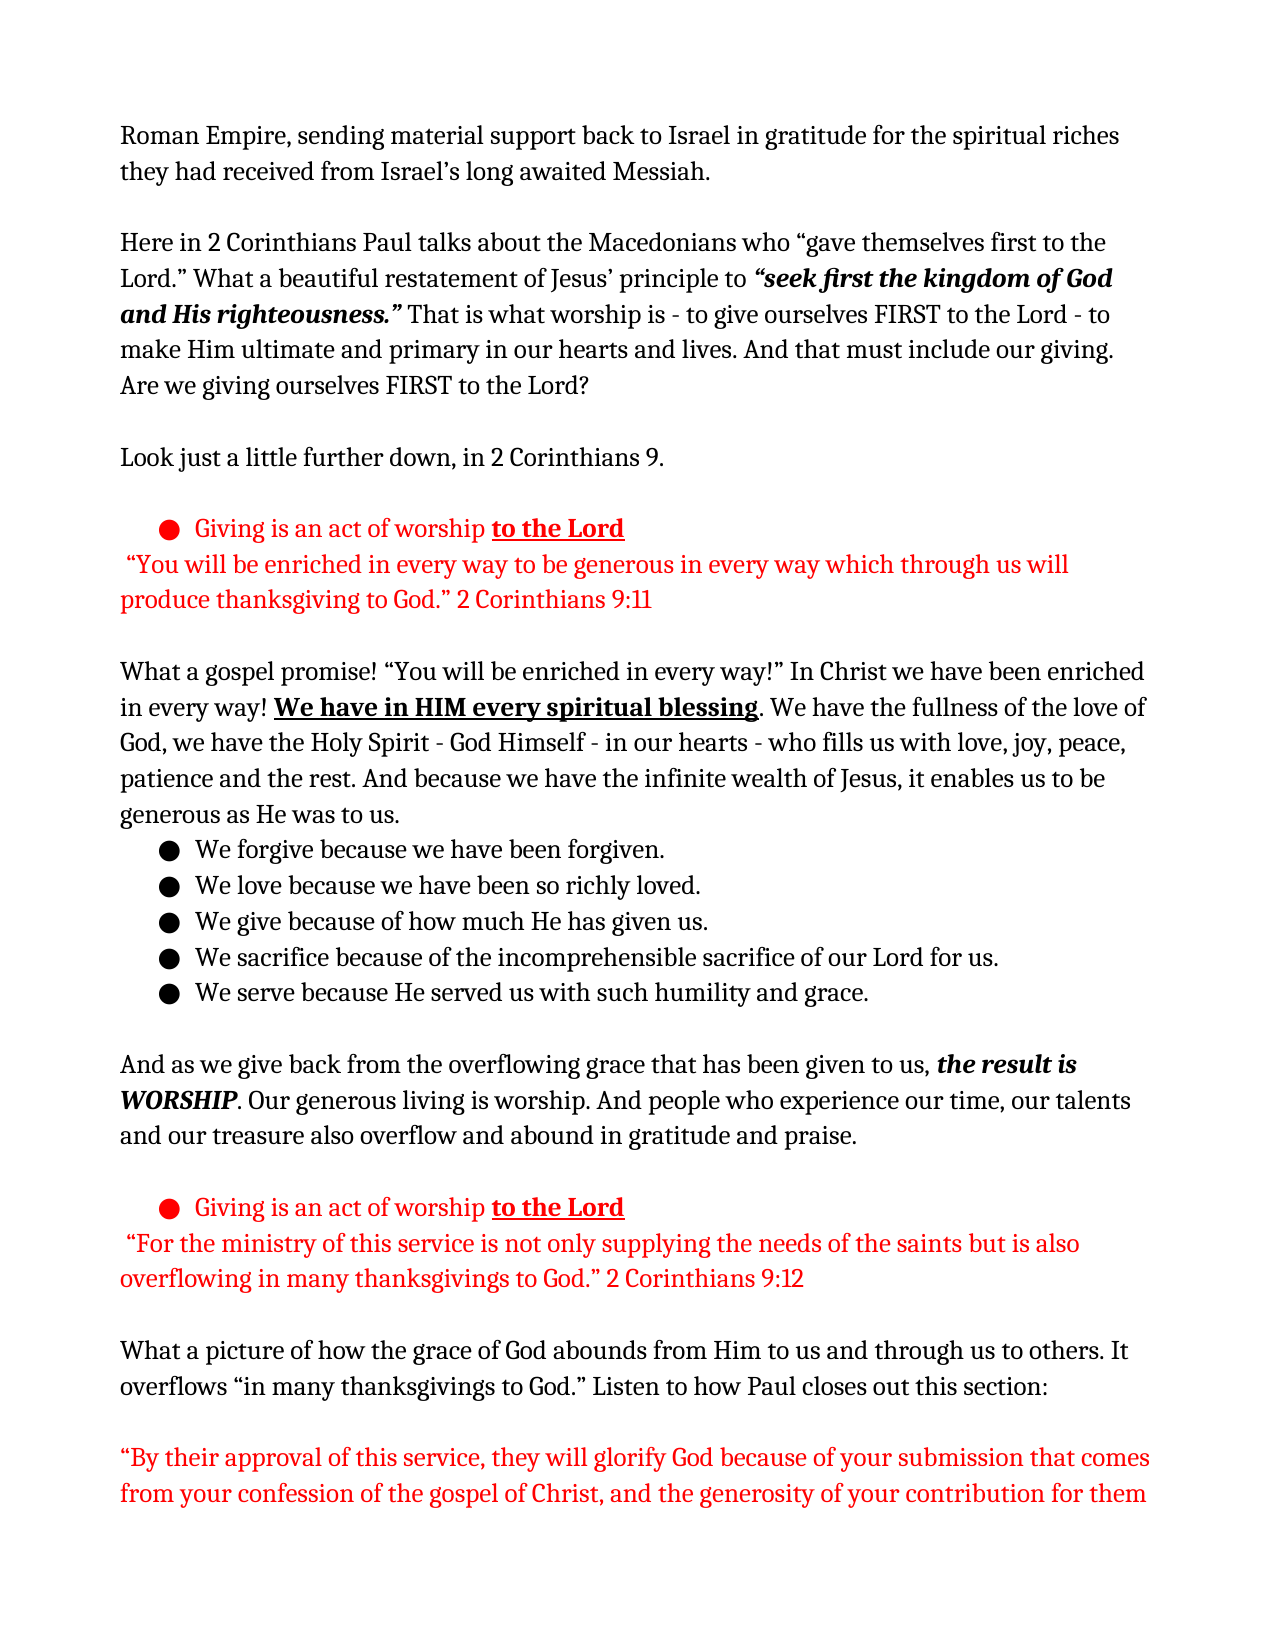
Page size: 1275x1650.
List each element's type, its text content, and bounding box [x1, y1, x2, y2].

text Look just a little further down, in 2 Corinthians 9. [120, 442, 1155, 473]
list We give because of how much He has given us. [157, 906, 1155, 937]
text What a picture of how the grace of God abounds from Him to us and through us to others. It overflows “in many thanksgivings to God.” Listen to how Paul closes out this section: [120, 1335, 1155, 1402]
text What a gospel promise! “You will be enriched in every way!” In Christ we have been enriched in every way! We have in HIM every spiritual blessing. We have the fullness of the love of God, we have the Holy Spirit - God Himself - in our hearts - who fills us with love, joy, peace, patience and the rest. And because we have the infinite wealth of Jesus, it enables us to be generous as He was to us. [120, 656, 1155, 830]
list We forgive because we have been forgiven. [157, 834, 1155, 866]
text “You will be enriched in every way to be generous in every way which through us will produce thanksgiving to God.” 2 Corinthians 9:11 [120, 549, 1155, 616]
list We serve because He served us with such humility and grace. [157, 977, 1155, 1009]
list We sacrifice because of the incomprehensible sacrifice of our Lord for us. [157, 942, 1155, 973]
list Giving is an act of worship to the Lord [157, 513, 1155, 544]
list Giving is an act of worship to the Lord [157, 1192, 1155, 1223]
text And as we give back from the overflowing grace that has been given to us, the result is WORSHIP. Our generous living is worship. And people who experience our time, our talents and our treasure also overflow and abound in gratitude and praise. [120, 1049, 1155, 1152]
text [120, 120, 1155, 187]
list We love because we have been so richly loved. [157, 870, 1155, 901]
text Here in 2 Corinthians Paul talks about the Macedonians who “gave themselves first to the Lord.” What a beautiful restatement of Jesus’ principle to “seek first the kingdom of God and His righteousness.” That is what worship is - to give ourselves FIRST to the Lord - to make Him ultimate and primary in our hearts and lives. And that must include our giving. Are we giving ourselves FIRST to the Lord? [120, 227, 1155, 401]
text “For the ministry of this service is not only supplying the needs of the saints but is also overflowing in many thanksgivings to God.” 2 Corinthians 9:12 [120, 1228, 1155, 1294]
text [120, 1442, 1155, 1509]
